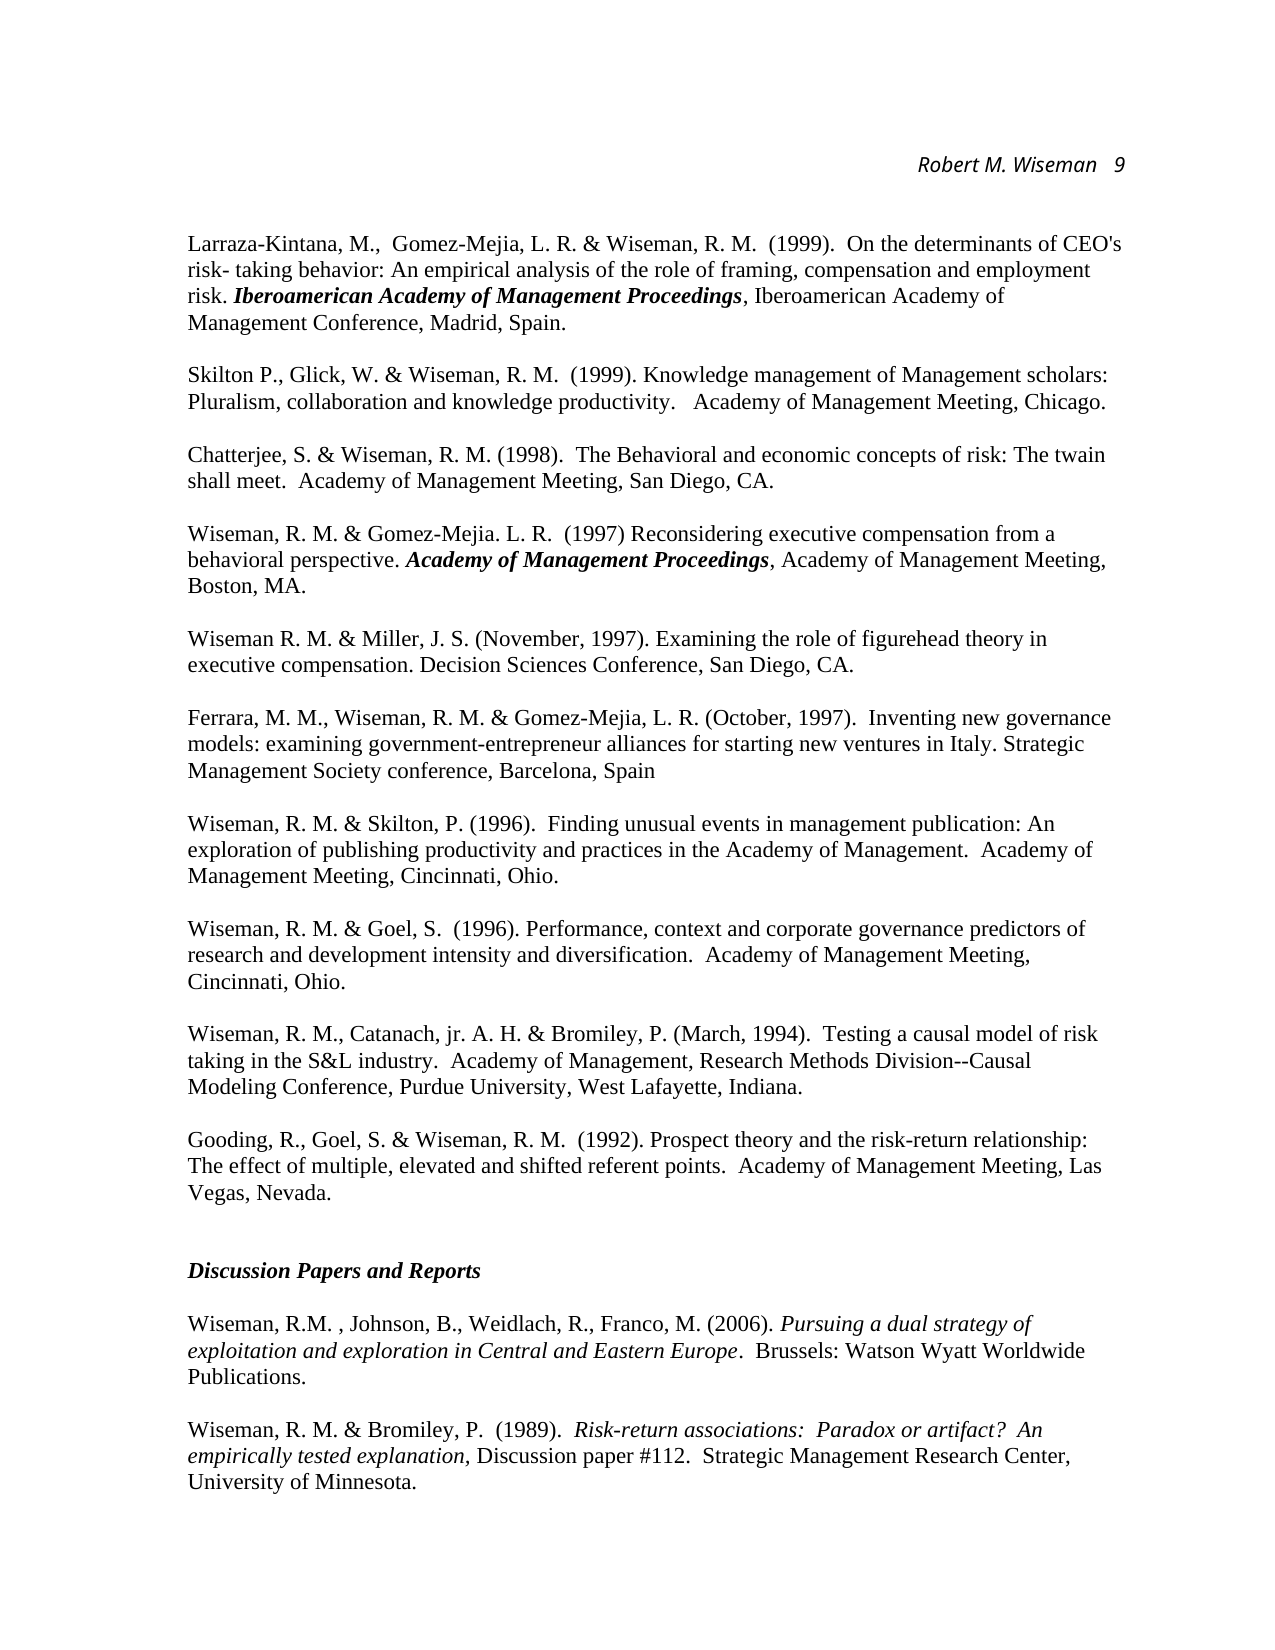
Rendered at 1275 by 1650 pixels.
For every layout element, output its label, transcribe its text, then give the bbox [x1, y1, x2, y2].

text Wiseman, R.M. , Johnson, B., Weidlach, R., Franco, M. (2006). Pursuing a dual strategy of exploitation and exploration in Central and Eastern Europe. : Watson Wyatt Worldwide Publications. [187, 1310, 1125, 1389]
text Discussion Papers and Reports [187, 1258, 1125, 1284]
text Larraza-Kintana, M., Gomez-Mejia, L. R. & Wiseman, R. M. (1999). On the determinants of CEO's risk- taking behavior: An empirical analysis of the role of framing, compensation and employment risk. Iberoamerican Academy of Management Proceedings, Iberoamerican Academy of Management Conference, Madrid, Spain. [187, 230, 1125, 335]
text Chatterjee, S. & Wiseman, R. M. (1998). The Behavioral and economic concepts of risk: The twain shall meet. Academy of Management Meeting, San Diego, CA. [187, 441, 1125, 493]
text Skilton P., Glick, W. & Wiseman, R. M. (1999). Knowledge management of Management scholars: Pluralism, collaboration and knowledge productivity. Meeting, Chicago. [187, 362, 1125, 414]
text Wiseman, R. M. & Bromiley, P. (1989). Risk-return associations: Paradox or artifact? An empirically tested explanation, Discussion paper #112. Strategic Management Research Center, University of Minnesota. [187, 1416, 1125, 1495]
text Wiseman, R. M. & Goel, S. (1996). Performance, context and corporate governance predictors of research and development intensity and diversification. Academy of Management Meeting, Cincinnati, Ohio. [187, 915, 1125, 994]
text Wiseman R. M. & Miller, J. S. (November, 1997). Examining the role of figurehead theory in executive compensation. Decision Sciences Conference, San Diego, CA. [187, 625, 1125, 678]
text Wiseman, R. M., Catanach, jr. A. H. & Bromiley, P. (March, 1994). Testing a causal model of risk taking in the S&L industry. Academy of Management, Research Methods Division--Causal Modeling Conference, Purdue University, West Lafayette, Indiana. [187, 1020, 1125, 1099]
text Wiseman, R. M. & Gomez-Mejia. L. R. (1997) Reconsidering executive compensation from a behavioral perspective. Academy of Management Proceedings, Academy of Management Meeting, Boston, MA. [187, 520, 1125, 599]
text Wiseman, R. M. & Skilton, P. (1996). Finding unusual events in management publication: An exploration of publishing productivity and practices in the . Academy of Management Meeting, Cincinnati, Ohio. [187, 809, 1125, 889]
text , M. M., Wiseman, R. M. & Gomez-Mejia, L. R. (October, 1997). Inventing new governance models: examining government-entrepreneur alliances for starting new ventures in . Strategic Management Society conference, [187, 704, 1125, 783]
text Gooding, R., Goel, S. & Wiseman, R. M. (1992). Prospect theory and the risk-return relationship: The effect of multiple, elevated and shifted referent points. Academy of Management Meeting, Las Vegas, Nevada. [187, 1126, 1125, 1205]
